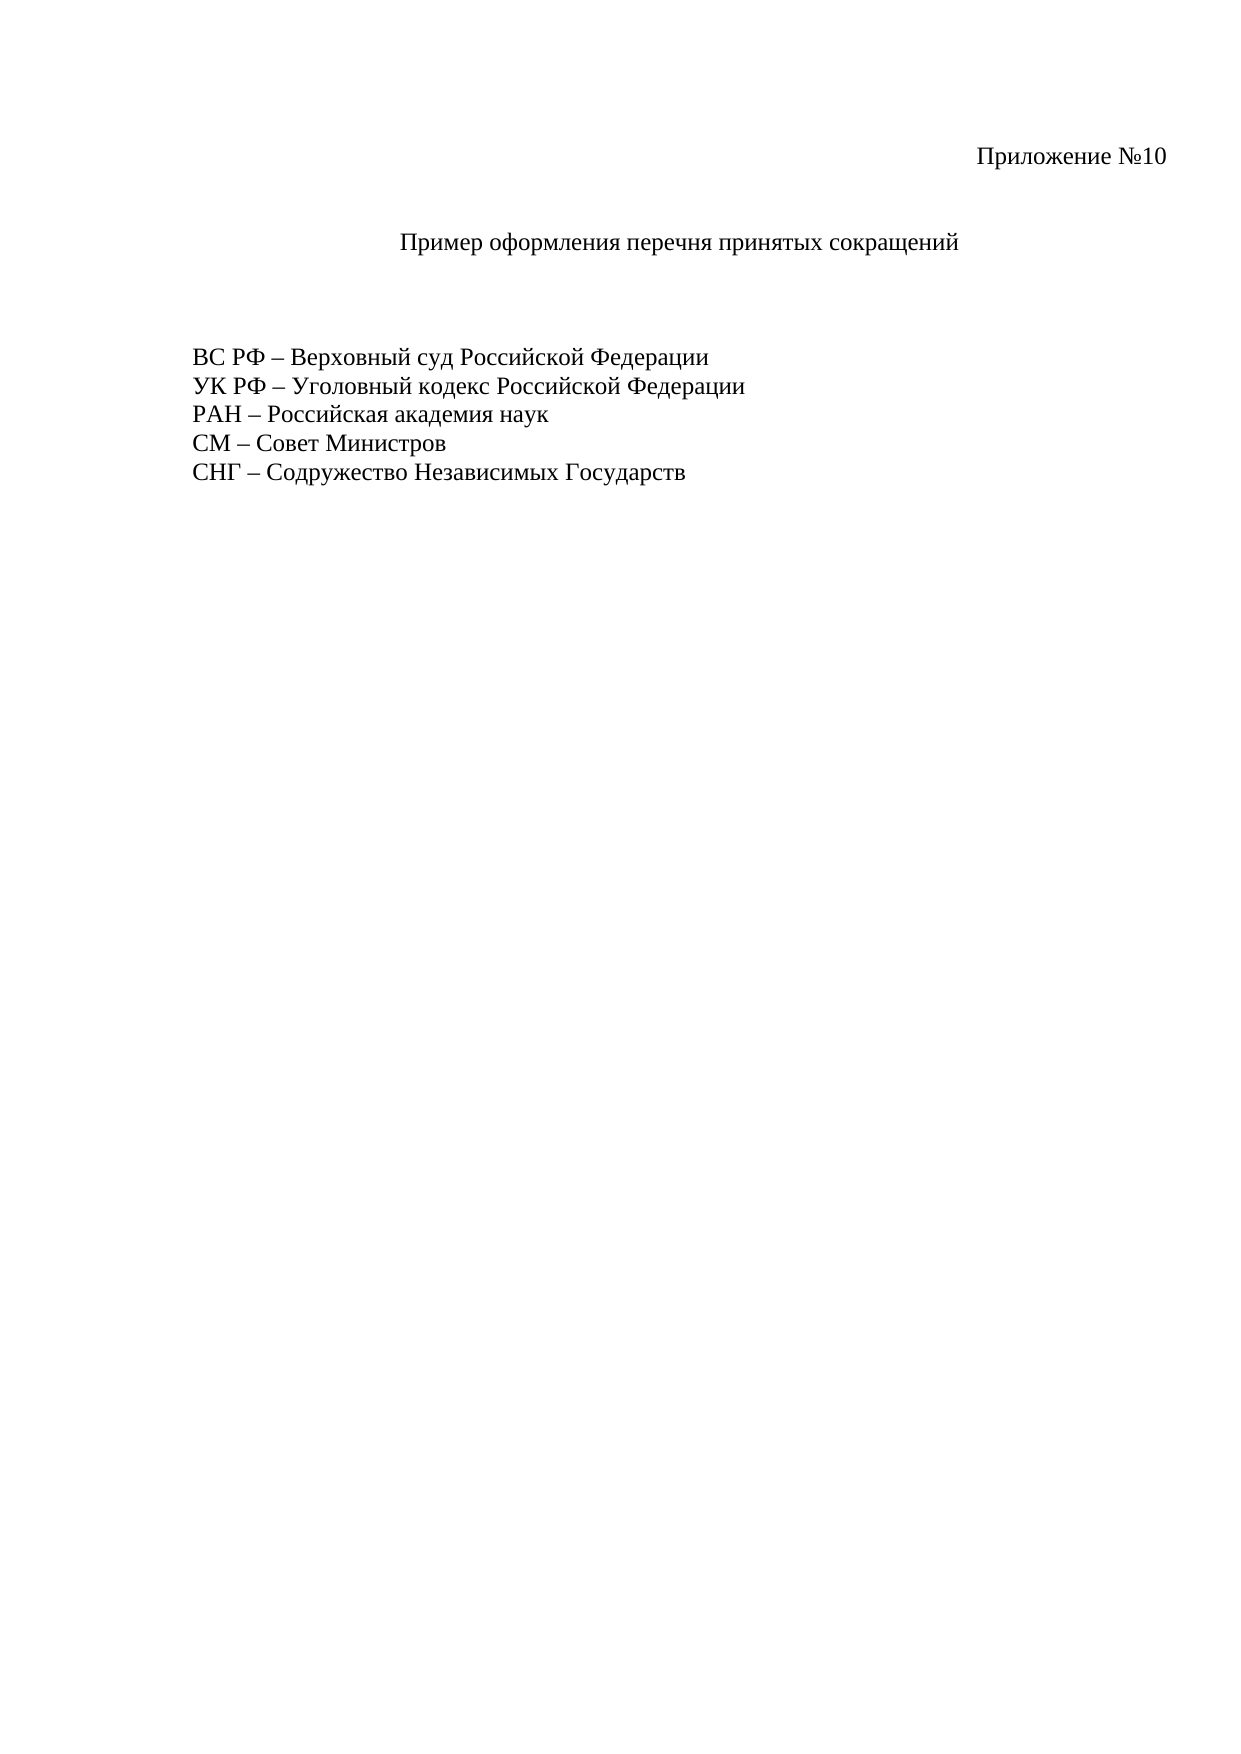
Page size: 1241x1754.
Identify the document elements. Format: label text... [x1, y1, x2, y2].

text РАН – Российская академия наук [118, 399, 1167, 428]
text Пример оформления перечня принятых сокращений [118, 227, 1167, 256]
text Приложение №10 [118, 141, 1167, 169]
text СНГ – Содружество Независимых Государств [118, 457, 1167, 486]
text УК РФ – Уголовный кодекс Российской Федерации [118, 371, 1167, 399]
text СМ – Совет Министров [118, 428, 1167, 457]
text ВС РФ – Верховный суд Российской Федерации [118, 342, 1167, 371]
